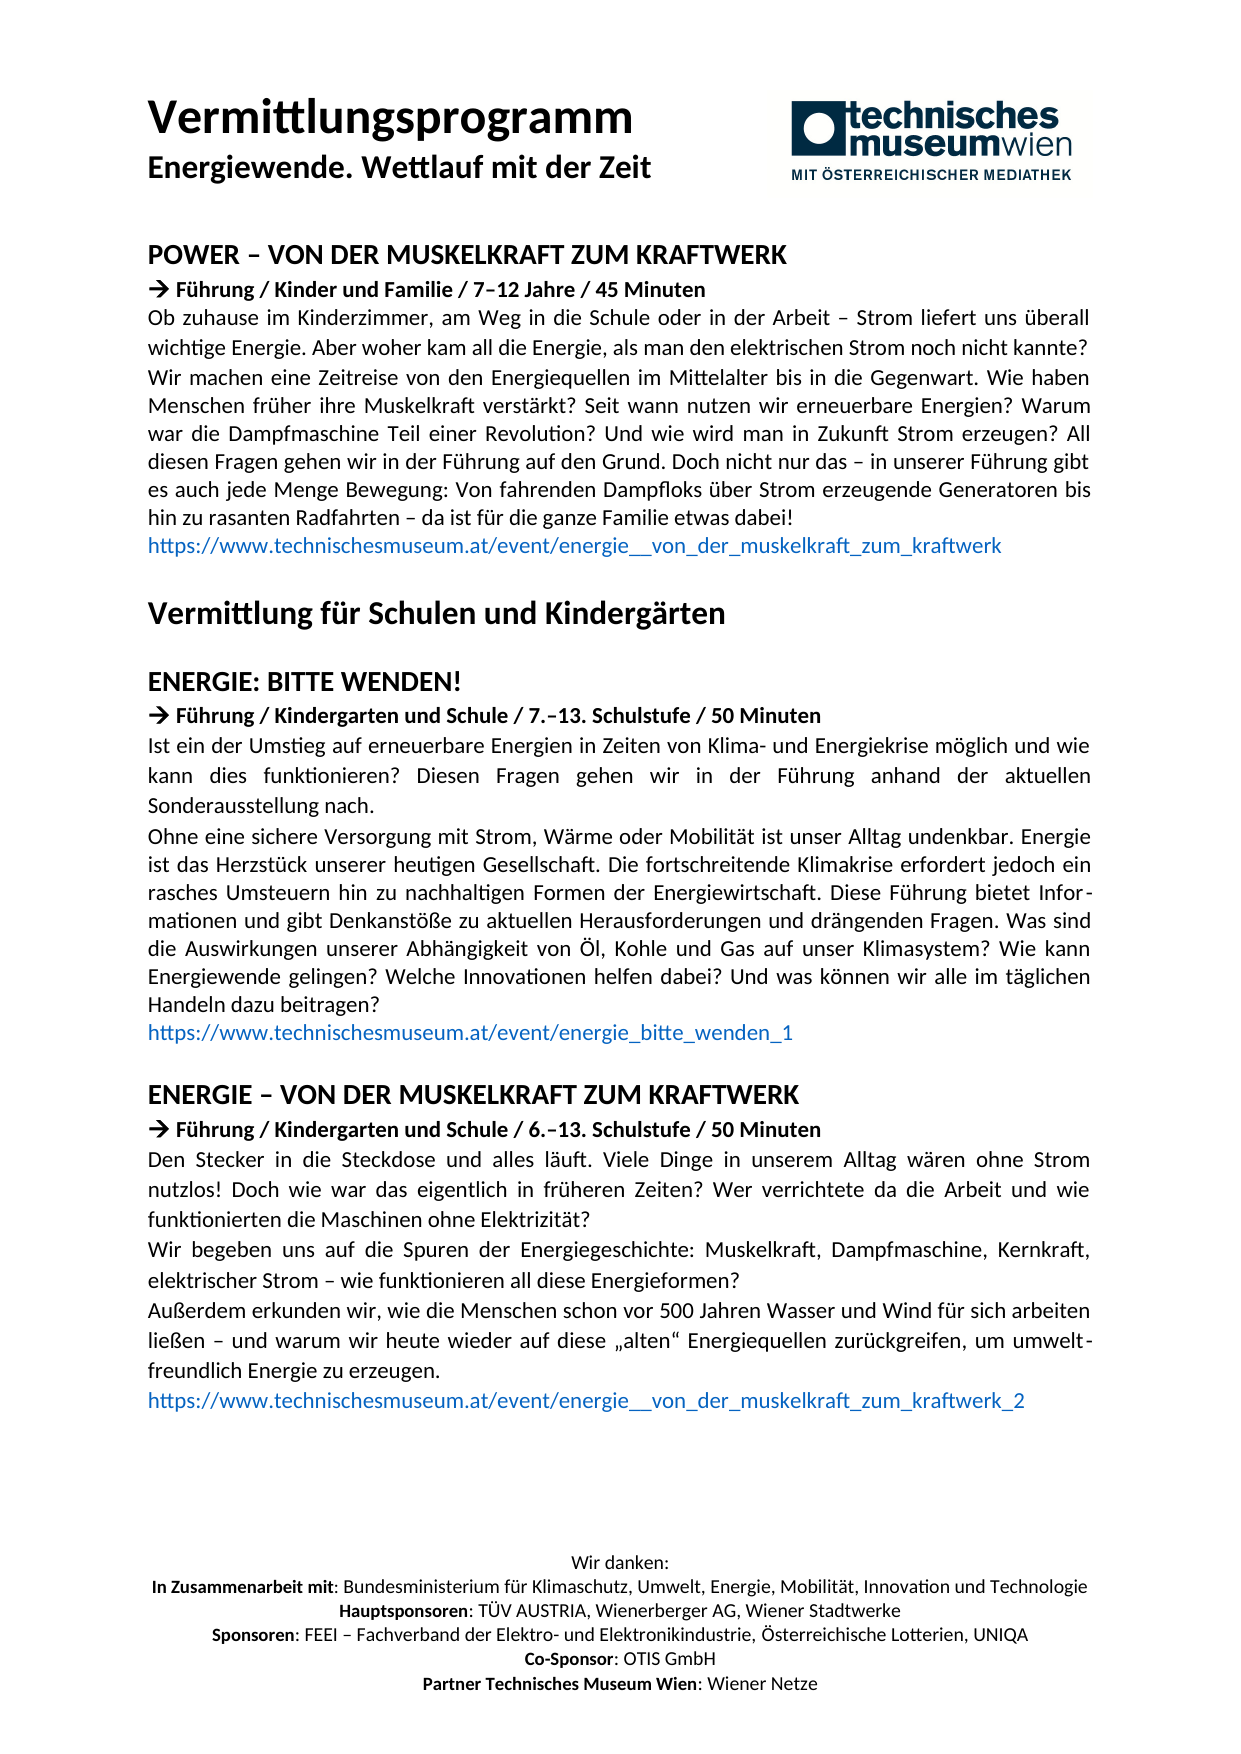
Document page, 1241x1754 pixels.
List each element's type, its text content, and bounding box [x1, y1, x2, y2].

picture [767, 90, 1094, 198]
text Führung / Kindergarten und Schule / 6.–13. Schulstufe / 50 Minuten [148, 1115, 1092, 1143]
text https://www.technischesmuseum.at/event/energie__von_der_muskelkraft_zum_kraftwerk [148, 531, 1092, 559]
text POWER – VON DER MUSKELKRAFT ZUM KRAFTWERK [148, 236, 1092, 272]
text Führung / Kinder und Familie / 7–12 Jahre / 45 Minuten [148, 275, 1092, 303]
text Den Stecker in die Steckdose und alles läuft. Viele Dinge in unserem Alltag wären ohne Strom nutzlos! Doch wie war das eigentlich in früheren Zeiten? Wer verrichtete da die Arbeit und wie funktionierten die Maschinen ohne Elektrizität? [148, 1145, 1092, 1233]
text Außerdem erkunden wir, wie die Menschen schon vor 500 Jahren Wasser und Wind für sich arbeiten ließen – und warum wir heute wieder auf diese „alten“ Energiequellen zurückgreifen, um umweltfreundlich Energie zu erzeugen. [148, 1296, 1092, 1384]
text Wir machen eine Zeitreise von den Energiequellen im Mittelalter bis in die Gegenwart. Wie haben Menschen früher ihre Muskelkraft verstärkt? Seit wann nutzen wir erneuerbare Energien? Warum war die Dampfmaschine Teil einer Revolution? Und wie wird man in Zukunft Strom erzeugen? All diesen Fragen gehen wir in der Führung auf den Grund. Doch nicht nur das – in unserer Führung gibt es auch jede Menge Bewegung: Von fahrenden Dampfloks über Strom erzeugende Generatoren bis hin zu rasanten Radfahrten – da ist für die ganze Familie etwas dabei! [148, 363, 1092, 531]
text Wir begeben uns auf die Spuren der Energiegeschichte: Muskelkraft, Dampfmaschine, Kernkraft, elektrischer Strom – wie funktionieren all diese Energieformen? [148, 1236, 1092, 1294]
text Ist ein der Umstieg auf erneuerbare Energien in Zeiten von Klima- und Energiekrise möglich und wie kann dies funktionieren? Diesen Fragen gehen wir in der Führung anhand der aktuellen Sonderausstellung nach. [148, 731, 1092, 820]
text ENERGIE – VON DER MUSKELKRAFT ZUM KRAFTWERK [148, 1076, 1092, 1112]
text ENERGIE: BITTE WENDEN! [148, 663, 1092, 698]
text https://www.technischesmuseum.at/event/energie__von_der_muskelkraft_zum_kraftwerk_2 [148, 1387, 1092, 1414]
text Führung / Kindergarten und Schule / 7.–13. Schulstufe / 50 Minuten [148, 701, 1092, 729]
text Vermittlung für Schulen und Kindergärten [148, 592, 1092, 632]
text https://www.technischesmuseum.at/event/energie_bitte_wenden_1 [148, 1018, 1092, 1046]
text Ob zuhause im Kinderzimmer, am Weg in die Schule oder in der Arbeit – Strom liefert uns überall wichtige Energie. Aber woher kam all die Energie, als man den elektrischen Strom noch nicht kannte? [148, 303, 1092, 361]
text Ohne eine sichere Versorgung mit Strom, Wärme oder Mobilität ist unser Alltag undenkbar. Energie ist das Herzstück unserer heutigen Gesellschaft. Die fortschreitende Klimakrise erfordert jedoch ein rasches Umsteuern hin zu nachhaltigen Formen der Energiewirtschaft. Diese Führung bietet Informationen und gibt Denkanstöße zu aktuellen Herausforderungen und drängenden Fragen. Was sind die Auswirkungen unserer Abhängigkeit von Öl, Kohle und Gas auf unser Klimasystem? Wie kann Energiewende gelingen? Welche Innovationen helfen dabei? Und was können wir alle im täglichen Handeln dazu beitragen? [148, 822, 1092, 1018]
